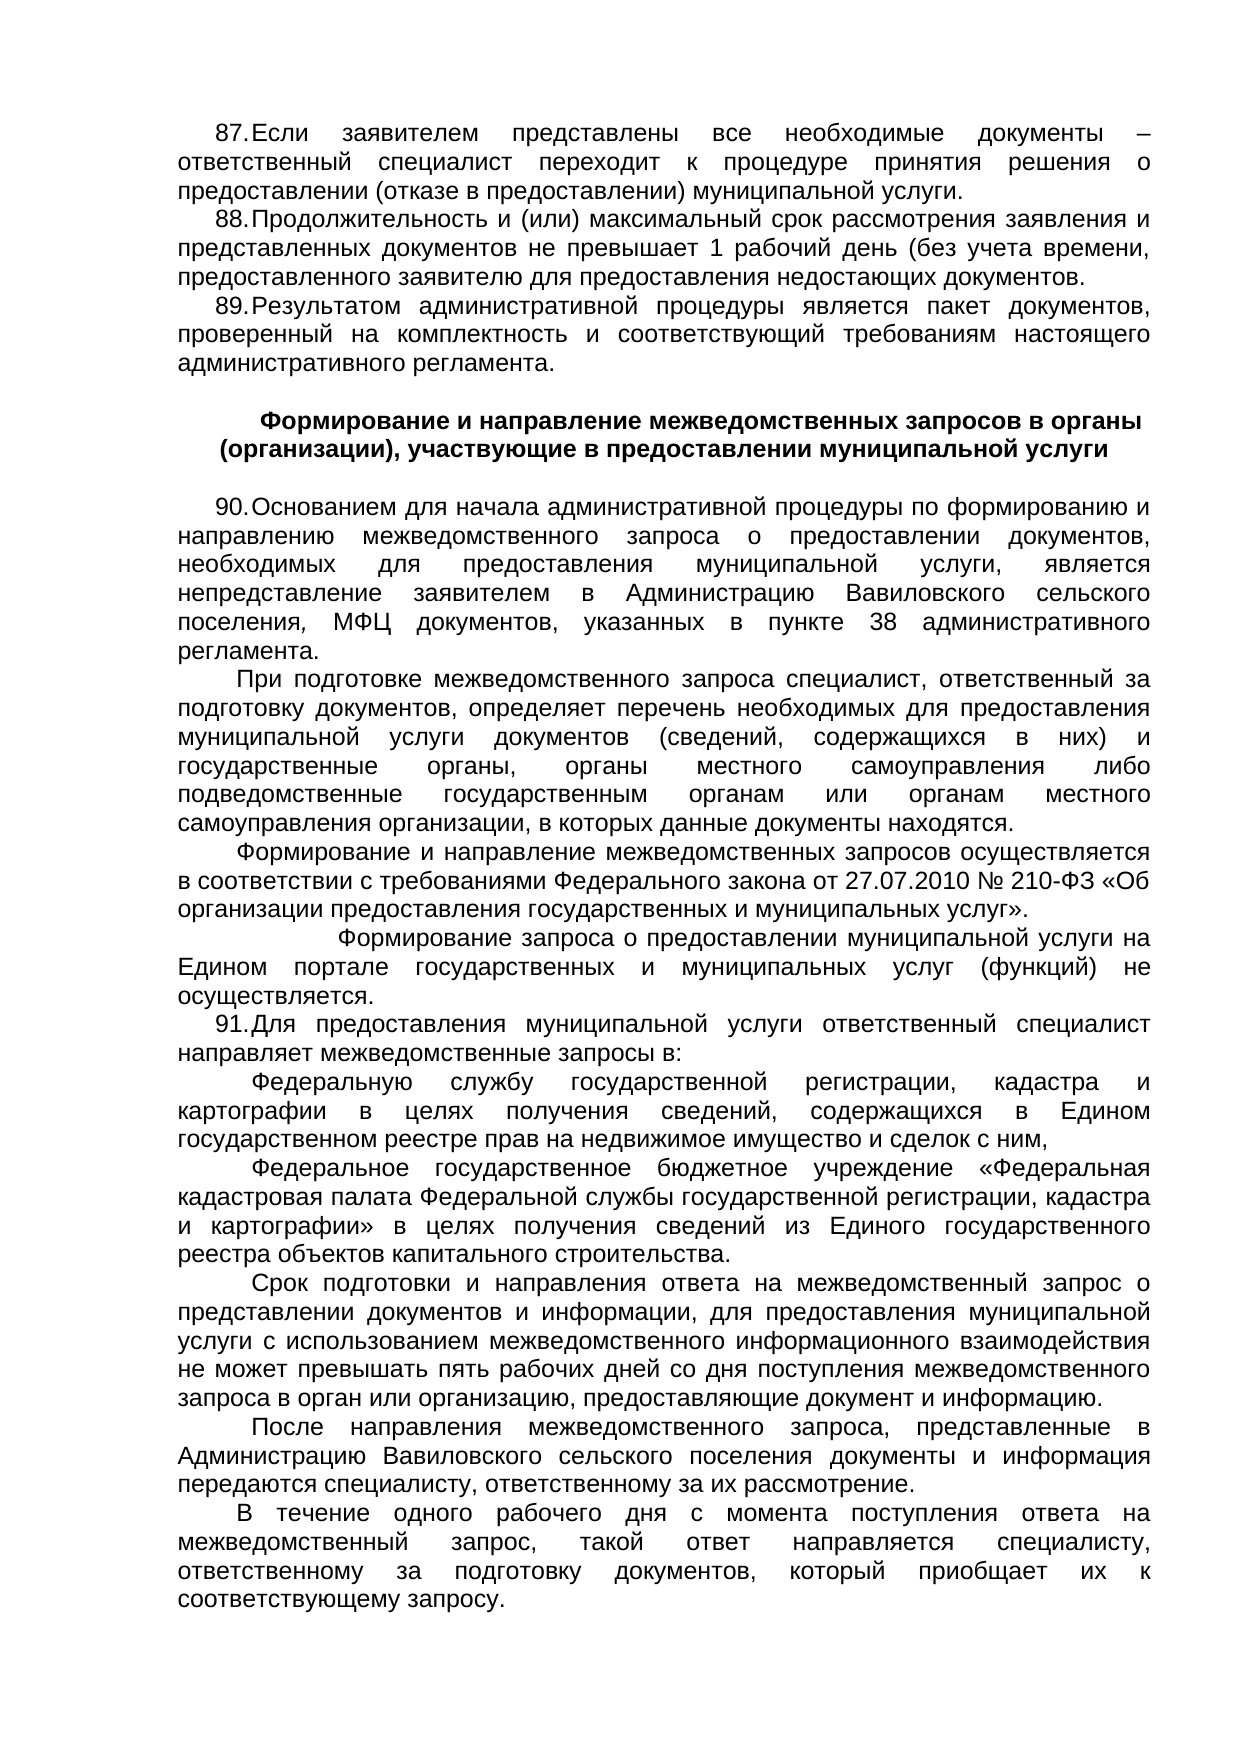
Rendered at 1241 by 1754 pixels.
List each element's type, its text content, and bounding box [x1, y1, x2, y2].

list Основанием для начала административной процедуры по формированию и направлению межведомственного запроса о предоставлении документов, необходимых для предоставления муниципальной услуги, является непредставление заявителем в Администрацию Вавиловского сельского поселения, МФЦ документов, указанных в пункте 38 административного регламента. [177, 492, 1152, 664]
text Срок подготовки и направления ответа на межведомственный запрос о представлении документов и информации, для предоставления муниципальной услуги с использованием межведомственного информационного взаимодействия не может превышать пять рабочих дней со дня поступления межведомственного запроса в орган или организацию, предоставляющие документ и информацию. [177, 1268, 1152, 1412]
list Для предоставления муниципальной услуги ответственный специалист направляет межведомственные запросы в: [177, 1009, 1152, 1067]
text В течение одного рабочего дня с момента поступления ответа на межведомственный запрос, такой ответ направляется специалисту, ответственному за подготовку документов, который приобщает их к соответствующему запросу. [177, 1498, 1152, 1613]
text Федеральное государственное бюджетное учреждение «Федеральная кадастровая палата Федеральной службы государственной регистрации, кадастра и картографии» в целях получения сведений из Единого государственного реестра объектов капитального строительства. [177, 1153, 1152, 1268]
text Формирование и направление межведомственных запросов осуществляется в соответствии с требованиями Федерального закона от 27.07.2010 № 210-ФЗ «Об организации предоставления государственных и муниципальных услуг». [177, 837, 1152, 923]
text При подготовке межведомственного запроса специалист, ответственный за подготовку документов, определяет перечень необходимых для предоставления муниципальной услуги документов (сведений, содержащихся в них) и государственные органы, органы местного самоуправления либо подведомственные государственным органам или органам местного самоуправления организации, в которых данные документы находятся. [177, 664, 1152, 837]
list Продолжительность и (или) максимальный срок рассмотрения заявления и представленных документов не превышает 1 рабочий день (без учета времени, предоставленного заявителю для предоставления недостающих документов. [177, 204, 1152, 291]
text Федеральную службу государственной регистрации, кадастра и картографии в целях получения сведений, содержащихся в Едином государственном реестре прав на недвижимое имущество и сделок с ним, [177, 1067, 1152, 1153]
list Результатом административной процедуры является пакет документов, проверенный на комплектность и соответствующий требованиям настоящего административного регламента. [177, 291, 1152, 377]
list Если заявителем представлены все необходимые документы – ответственный специалист переходит к процедуре принятия решения о предоставлении (отказе в предоставлении) муниципальной услуги. [177, 118, 1152, 204]
text После направления межведомственного запроса, представленные в Администрацию Вавиловского сельского поселения документы и информация передаются специалисту, ответственному за их рассмотрение. [177, 1412, 1152, 1498]
text Формирование и направление межведомственных запросов в органы (организации), участвующие в предоставлении муниципальной услуги [177, 406, 1152, 463]
text Формирование запроса о предоставлении муниципальной услуги на Едином портале государственных и муниципальных услуг (функций) не осуществляется. [177, 923, 1152, 1009]
